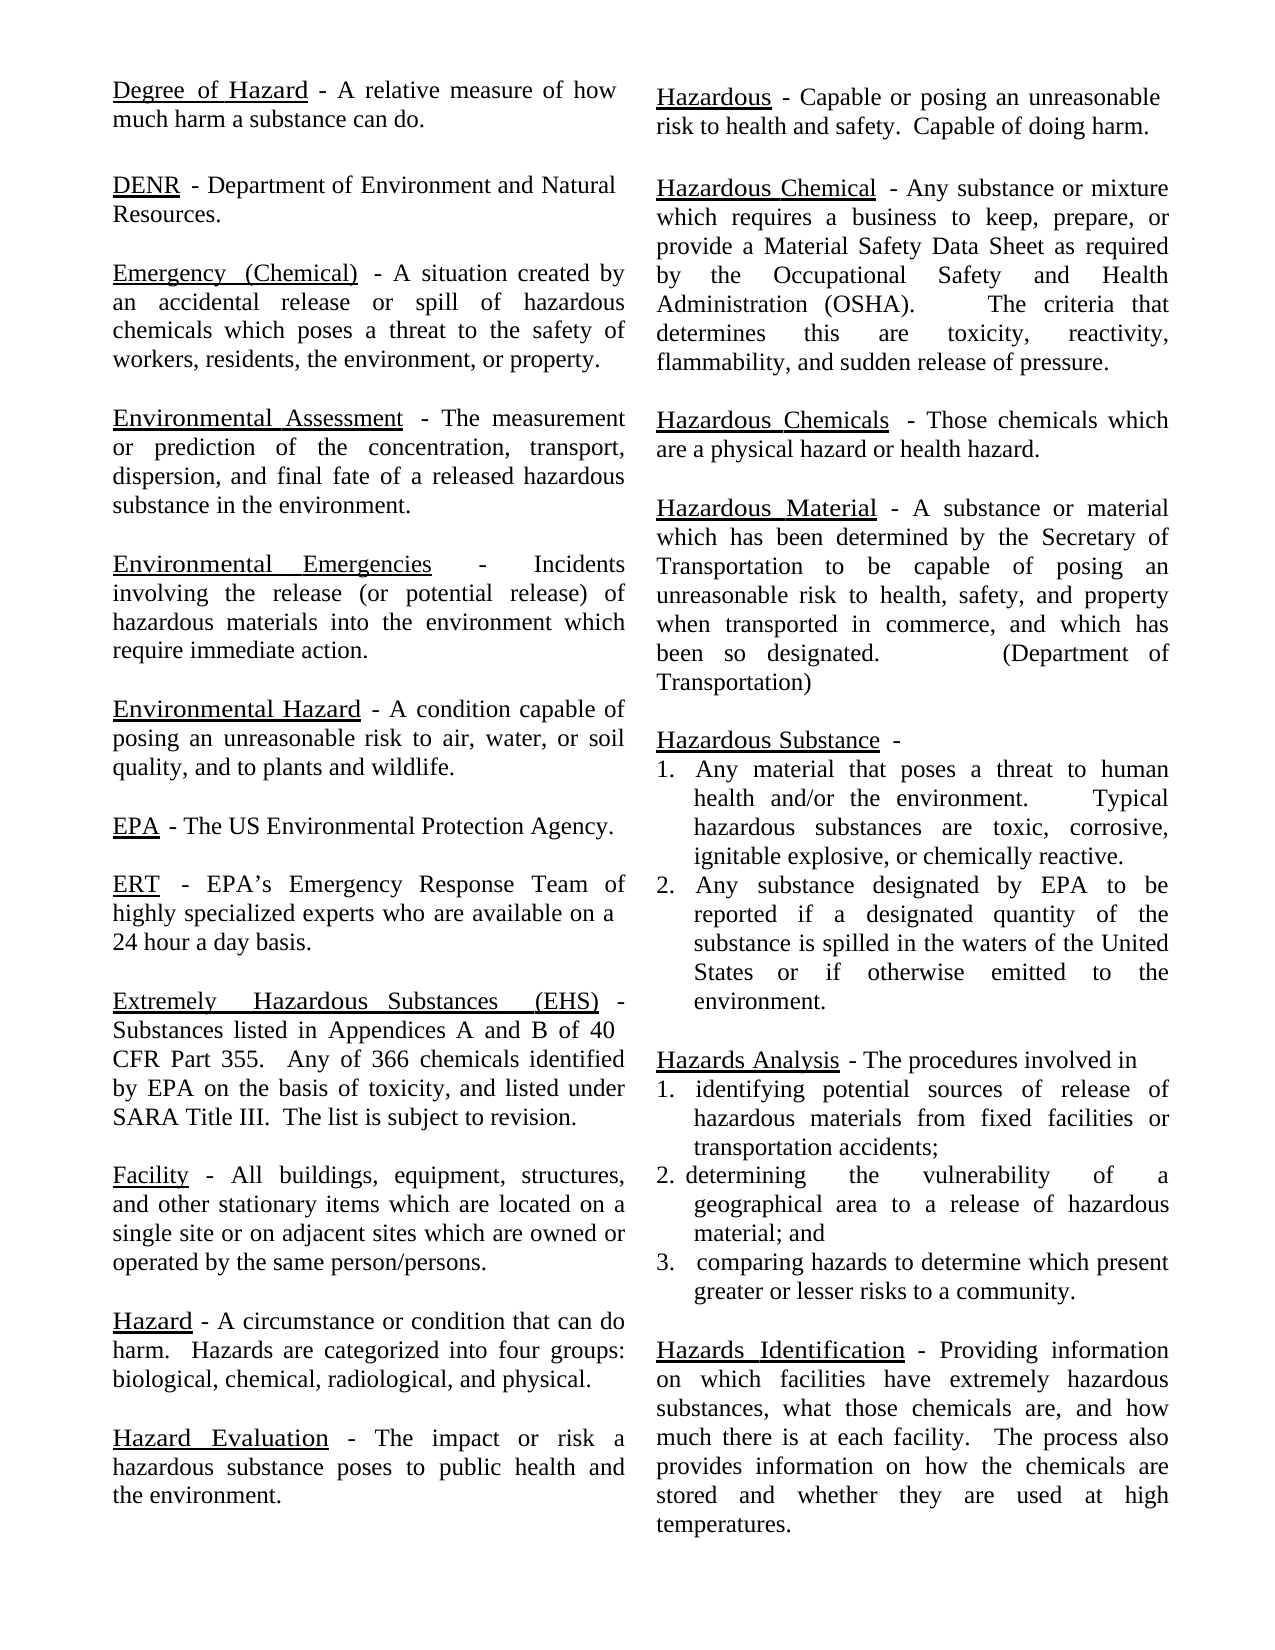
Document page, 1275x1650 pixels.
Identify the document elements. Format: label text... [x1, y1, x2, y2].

text Degree of Hazard - A relative measure of how much harm a substance can do. [112, 76, 625, 133]
text DENR - Department of Environment and Natural [112, 170, 625, 199]
text 2. Any substance designated by EPA to be reported if a designated quantity of the substance is spilled in the waters of the United States or if otherwise emitted to the environment. [656, 870, 1169, 1015]
text Environmental Assessment - The measurement or prediction of the concentration, transport, dispersion, and final fate of a released hazardous substance in the environment. [112, 403, 625, 519]
text Facility - All buildings, equipment, structures, and other stationary items which are located on a single site or on adjacent sites which are owned or operated by the same person/persons. [112, 1161, 625, 1276]
text 2. determining the vulnerability of a geographical area to a release of hazardous material; and [656, 1161, 1169, 1247]
text Hazardous Material - A substance or material which has been determined by the Secretary of Transportation to be capable of posing an unreasonable risk to health, safety, and property when transported in commerce, and which has been so designated. (Department of Transportation) [656, 493, 1169, 695]
text 24 hour a day basis. [112, 927, 318, 956]
text Hazardous Substance - [656, 725, 908, 754]
text ERT - EPA’s Emergency Response Team of highly specialized experts who are available on a [112, 869, 625, 927]
text 3. comparing hazards to determine which present greater or lesser risks to a community. [656, 1247, 1169, 1305]
text Hazard Evaluation - The impact or risk a hazardous substance poses to public health and the environment. [112, 1423, 625, 1509]
text Hazards Identification - Providing information on which facilities have extremely hazardous substances, what those chemicals are, and how much there is at each facility. The process also provides information on how the chemicals are stored and whether they are used at high temperatures. [656, 1335, 1169, 1538]
text Environmental Emergencies - Incidents involving the release (or potential release) of hazardous materials into the environment which require immediate action. [112, 549, 625, 664]
text Hazardous - Capable or posing an unreasonable risk to health and safety. Capable of doing harm. [656, 82, 1169, 140]
text Hazardous Chemical - Any substance or mixture which requires a business to keep, prepare, or provide a Material Safety Data Sheet as required by the Occupational Safety and Health Administration (OSHA). The criteria that determines this are toxicity, reactivity, flammability, and sudden release of pressure. [656, 173, 1169, 375]
text Hazardous Chemicals - Those chemicals which are a physical hazard or health hazard. [656, 405, 1169, 463]
text Hazard - A circumstance or condition that can do harm. Hazards are categorized into four groups: biological, chemical, radiological, and physical. [112, 1306, 625, 1393]
text Hazards Analysis - The procedures involved in [656, 1045, 1144, 1073]
text CFR Part 355. Any of 366 chemicals identified by EPA on the basis of toxicity, and listed under SARA Title III. The list is subject to revision. [112, 1044, 625, 1131]
text 1. identifying potential sources of release of hazardous materials from fixed facilities or transportation accidents; [656, 1074, 1169, 1160]
text Extremely Hazardous Substances (EHS) - Substances listed in Appendices A and B of 40 [112, 986, 625, 1044]
text Environmental Hazard - A condition capable of posing an unreasonable risk to air, water, or soil quality, and to plants and wildlife. [112, 694, 625, 781]
text EPA - The US Environmental Protection Agency. [112, 811, 621, 839]
text 1. Any material that poses a threat to human health and/or the environment. Typical hazardous substances are toxic, corrosive, ignitable explosive, or chemically reactive. [656, 754, 1169, 870]
text Emergency (Chemical) - A situation created by an accidental release or spill of hazardous chemicals which poses a threat to the safety of workers, residents, the environment, or property. [112, 258, 625, 373]
text Resources. [112, 199, 227, 228]
